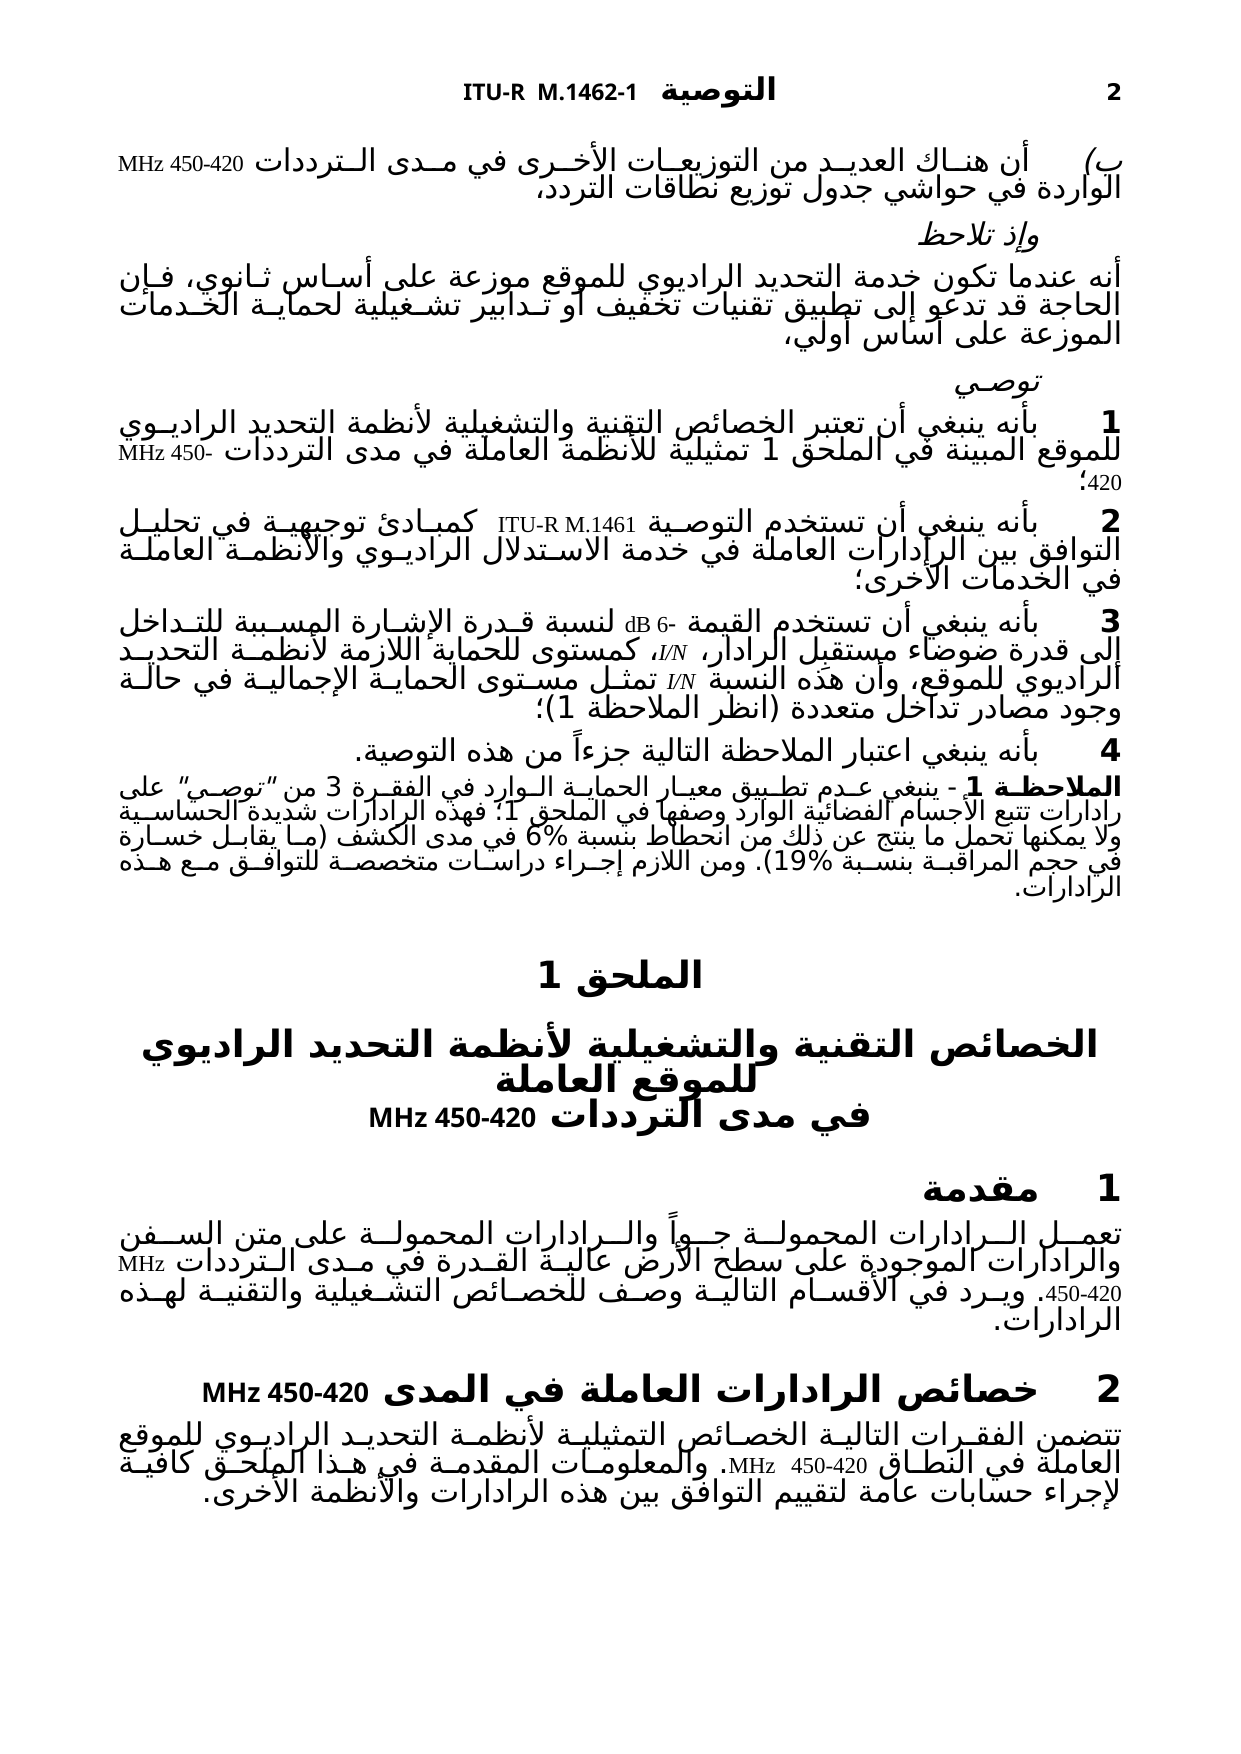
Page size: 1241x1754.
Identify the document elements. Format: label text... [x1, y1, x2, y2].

text 1 بأنه ينبغي أن تعتبر الخصائص التقنية والتشغيلية لأنظمة التحديد الراديوي للموقع المبينة في الملحق 1 تمثيلية للأنظمة العاملة في مدى الترددات MHz 450-420؛ [118, 410, 1122, 497]
subtitle 2 خصائص الرادارات العاملة في المدى MHz 450-420 [843, 1375, 1122, 1410]
text 4 بأنه ينبغي اعتبار الملاحظة التالية جزءاً من هذه التوصية. [118, 739, 443, 768]
text وإذ تلاحظ [118, 223, 1039, 252]
text 2 بأنه ينبغي أن تستخدم التوصية ITU-R M.1461 كمبادئ توجيهية في تحليل التوافق بين الرادارات العاملة في خدمة الاستدلال الراديوي والأنظمة العاملة في الخدمات الأخرى؛ [118, 510, 1122, 597]
title الملحق 1 الخصائص التقنية والتشغيلية لأنظمة التحديد الراديوي للموقع العاملة في مدى الترددات MHz 450-420 [118, 961, 1122, 1136]
subtitle 1 مقدمة [118, 1173, 1122, 1208]
text أنه عندما تكون خدمة التحديد الراديوي للموقع موزعة على أساس ثانوي، فإن الحاجة قد تدعو إلى تطبيق تقنيات تخفيف أو تدابير تشغيلية لحماية الخدمات الموزعة على أساس أولي، [118, 264, 1122, 352]
text الملاحظة 1 - ينبغي عدم تطبيق معيار الحماية الوارد في الفقرة 3 من "توصي" على رادارات تتبع الأجسام الفضائية الوارد وصفها في الملحق 1؛ فهذه الرادارات شديدة الحساسية ولا يمكنها تحمل ما ينتج عن ذلك من انحطاط بنسبة %6 في مدى الكشف (ما يقابل خسارة في حجم المراقبة بنسبة %19). ومن اللازم إجراء دراسات متخصصة للتوافق مع هذه الرادارات. [118, 776, 1122, 902]
text تتضمن الفقرات التالية الخصائص التمثيلية لأنظمة التحديد الراديوي للموقع العاملة في النطاق MHz 450-420. والمعلومات المقدمة في هذا الملحق كافية لإجراء حسابات عامة لتقييم التوافق بين هذه الرادارات والأنظمة الأخرى. [118, 1422, 1122, 1510]
text ب) أن هناك العديد من التوزيعات الأخرى في مدى الترددات MHz 450-420 الواردة في حواشي جدول توزيع نطاقات التردد، [118, 148, 1122, 206]
text 3 بأنه ينبغي أن تستخدم القيمة dB 6 لنسبة قدرة الإشارة المسببة للتداخل إلى قدرة ضوضاء مستقبِل الرادار، I/N، كمستوى للحماية اللازمة لأنظمة التحديد الراديوي للموقع، وأن هذه النسبة I/N تمثل مستوى الحماية الإجمالية في حالة وجود مصادر تداخل متعددة (انظر الملاحظة 1)؛ [118, 609, 1122, 726]
subtitle 2 خصائص الرادارات العاملة في المدى MHz 450-420 [118, 1375, 859, 1410]
text توصـي [118, 368, 1039, 397]
text 4 بأنه ينبغي اعتبار الملاحظة التالية جزءاً من هذه التوصية. [421, 739, 1122, 768]
text تعمل الرادارات المحمولة جواً والرادارات المحمولة على متن السفن والرادارات الموجودة على سطح الأرض عالية القدرة في مدى الترددات MHz 450-420. ويرد في الأقسام التالية وصف للخصائص التشغيلية والتقنية لهذه الرادارات. [118, 1221, 1122, 1337]
